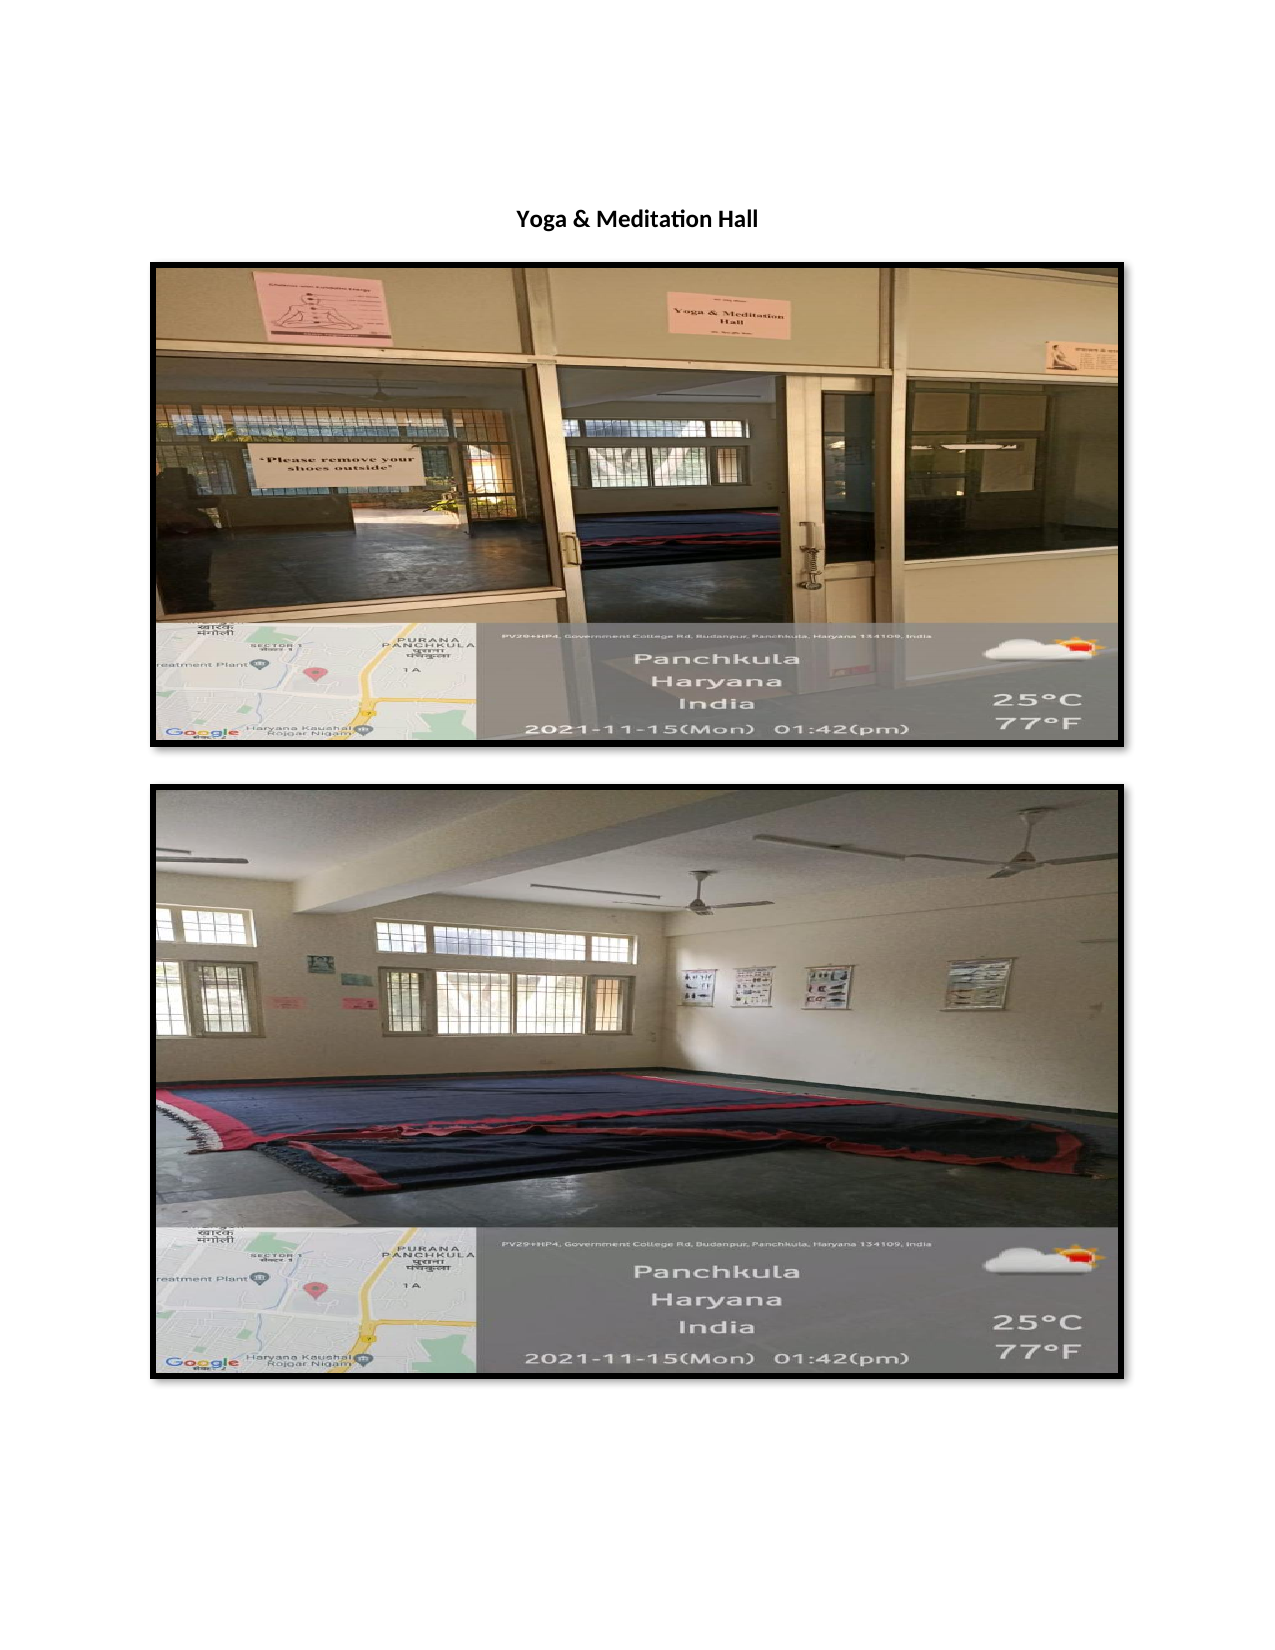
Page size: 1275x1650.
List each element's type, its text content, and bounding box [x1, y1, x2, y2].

text Yoga & Meditation Hall [150, 203, 1125, 233]
picture [156, 268, 1118, 740]
picture [156, 790, 1118, 1373]
